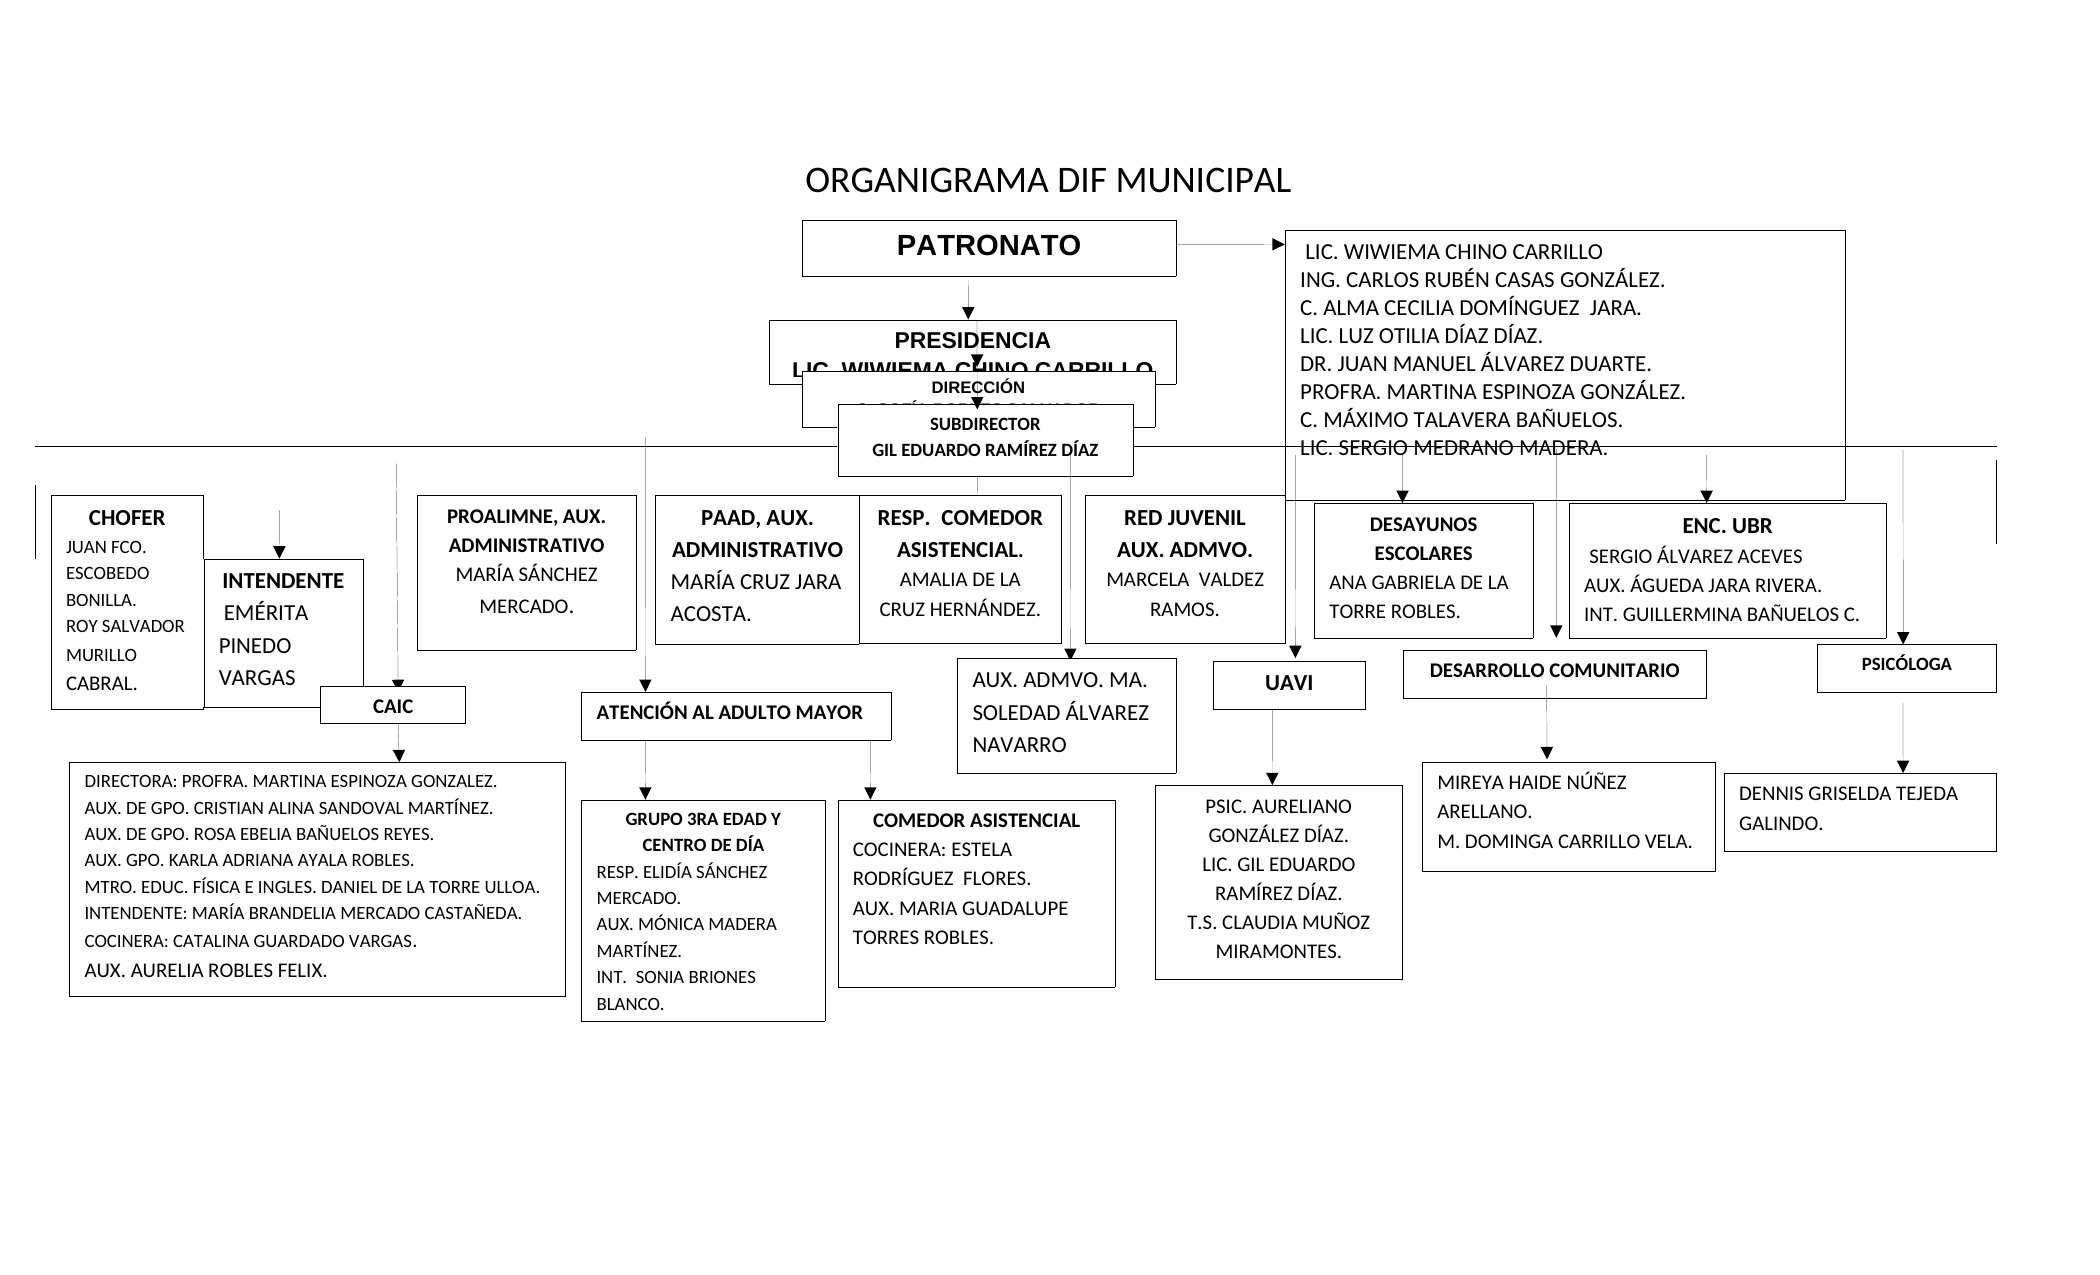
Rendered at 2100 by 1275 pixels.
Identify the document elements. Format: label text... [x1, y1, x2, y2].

text ORGANIGRAMA DIF MUNICIPAL [15, 156, 2082, 201]
